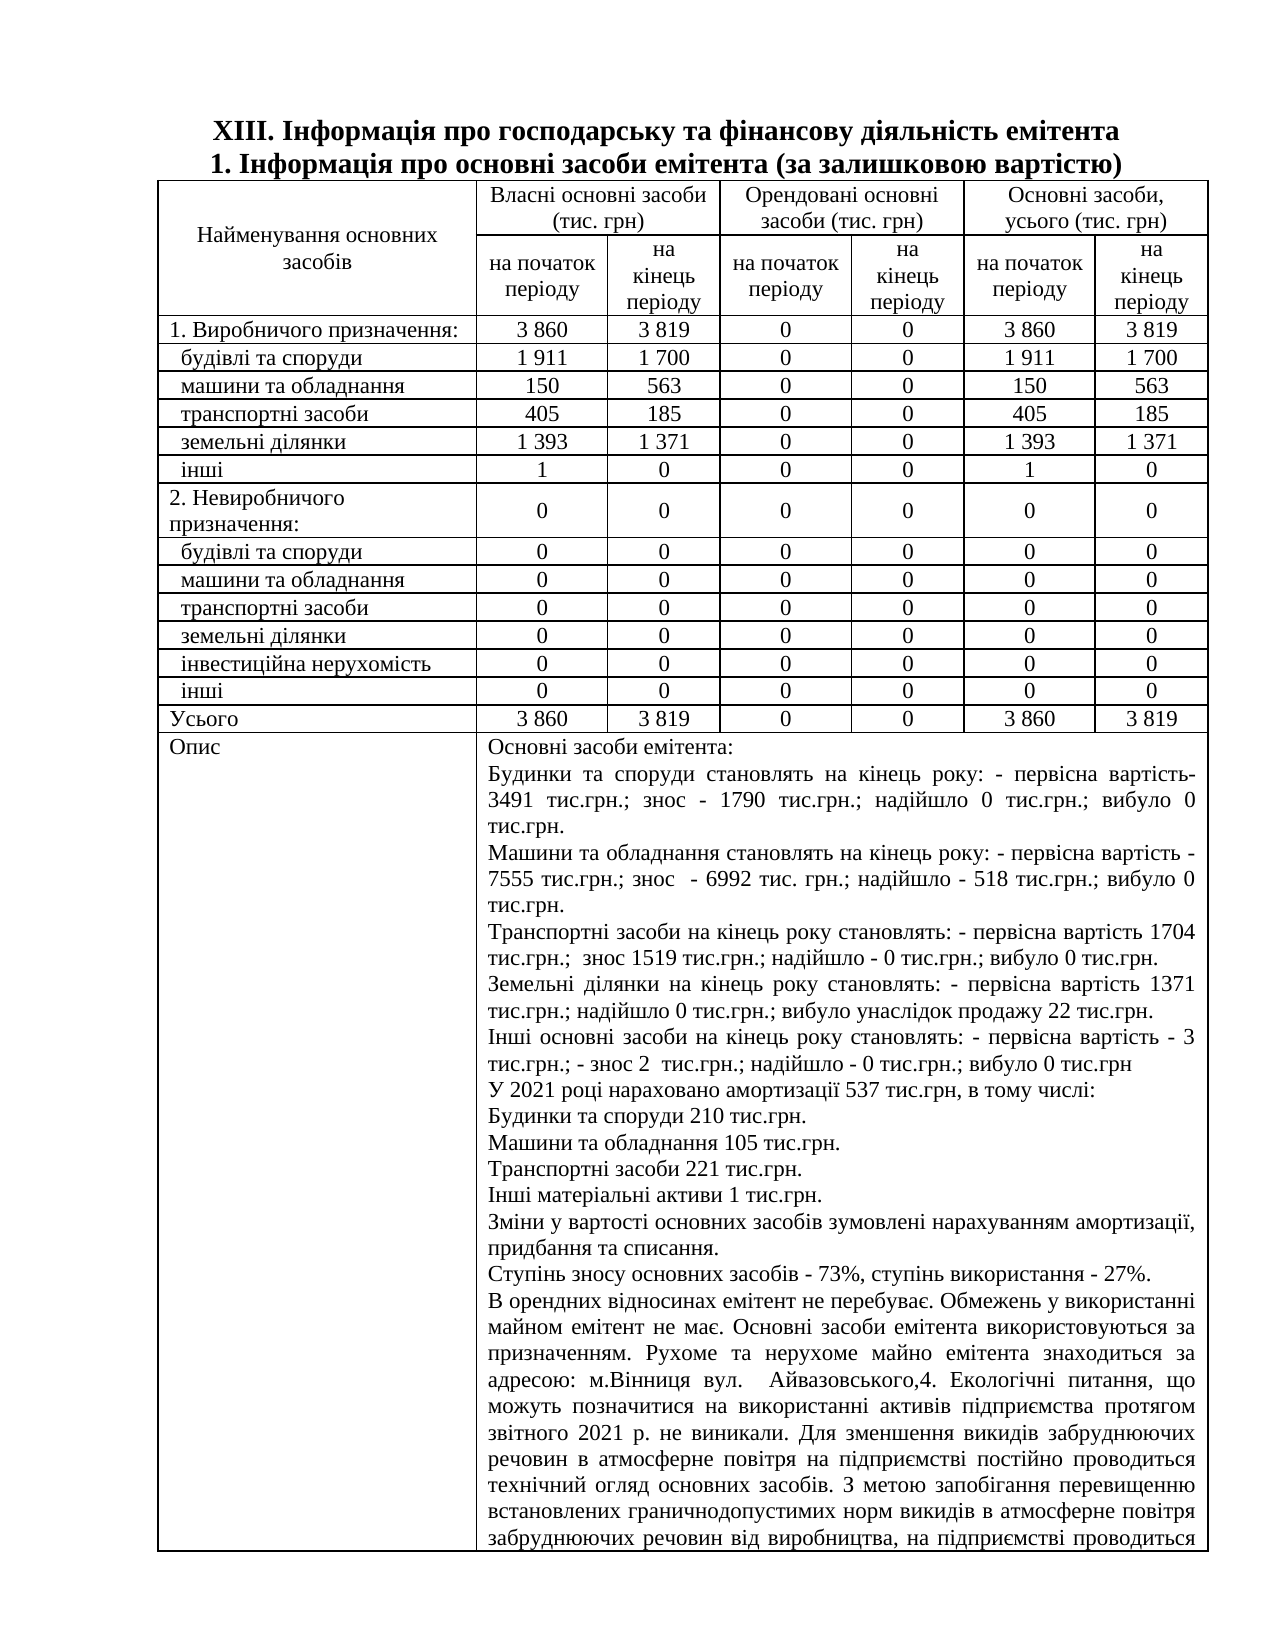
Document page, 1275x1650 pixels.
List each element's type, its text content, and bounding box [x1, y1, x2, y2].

table_cell машини та обладнання [159, 566, 476, 592]
table_cell 563 [1096, 372, 1207, 398]
table_cell 1 393 [965, 428, 1094, 454]
table_cell 0 [477, 538, 607, 564]
table_cell 3 860 [965, 706, 1094, 732]
table_cell 3 860 [477, 706, 607, 732]
table_cell 0 [721, 650, 851, 676]
table_cell 1 700 [1096, 344, 1207, 370]
table_cell 0 [608, 484, 719, 536]
text XIII. Інформація про господарську та фінансову діяльність емітента [146, 113, 1186, 146]
table_cell 0 [608, 566, 719, 592]
table_cell транспортні засоби [159, 594, 476, 620]
table_cell 0 [1096, 622, 1207, 648]
table_cell 0 [721, 344, 851, 370]
table_cell 0 [608, 456, 719, 482]
table_cell 405 [477, 400, 607, 426]
table_cell 0 [965, 622, 1094, 648]
table_cell 0 [1096, 650, 1207, 676]
table_cell 0 [721, 706, 851, 732]
table_header Власні основні засоби (тис. грн) [477, 181, 719, 234]
table_cell 0 [965, 678, 1094, 704]
table_cell 1. Виробничого призначення: [159, 316, 476, 342]
table_cell 1 911 [477, 344, 607, 370]
table_cell 0 [852, 594, 963, 620]
table_cell будівлі та споруди [159, 344, 476, 370]
table_cell 0 [721, 400, 851, 426]
table_cell 0 [721, 316, 851, 342]
table_cell 0 [608, 538, 719, 564]
table_cell 0 [965, 538, 1094, 564]
table_cell 3 860 [477, 316, 607, 342]
table_cell 0 [608, 594, 719, 620]
table_cell 0 [965, 594, 1094, 620]
table_cell 0 [852, 566, 963, 592]
table_cell 185 [1096, 400, 1207, 426]
table_cell 0 [852, 316, 963, 342]
table_cell 0 [721, 622, 851, 648]
table_cell 0 [852, 650, 963, 676]
table_cell 3 819 [608, 316, 719, 342]
table_cell на кінець періоду [608, 236, 719, 314]
table_cell 0 [477, 484, 607, 536]
table_cell 0 [852, 622, 963, 648]
table_cell 0 [1096, 456, 1207, 482]
table_cell 0 [721, 428, 851, 454]
table_cell машини та обладнання [159, 372, 476, 398]
table_cell 0 [965, 484, 1094, 536]
table_cell 0 [965, 650, 1094, 676]
table_cell 0 [721, 594, 851, 620]
table_cell 1 371 [1096, 428, 1207, 454]
table_cell 150 [477, 372, 607, 398]
table_cell 1 371 [608, 428, 719, 454]
table_cell 0 [1096, 538, 1207, 564]
table_cell 1 [477, 456, 607, 482]
table_cell 0 [852, 456, 963, 482]
table_cell 0 [1096, 678, 1207, 704]
table_header Основні засоби, усього (тис. грн) [965, 181, 1207, 234]
table_cell 0 [721, 372, 851, 398]
table_cell на початок періоду [965, 236, 1094, 314]
table_cell 0 [608, 622, 719, 648]
table_cell 1 [965, 456, 1094, 482]
table_cell 0 [1096, 484, 1207, 536]
table_cell 0 [852, 428, 963, 454]
table_cell 3 819 [608, 706, 719, 732]
table_cell на початок періоду [721, 236, 851, 314]
table_cell земельні ділянки [159, 622, 476, 648]
table_cell 0 [721, 484, 851, 536]
table_cell 0 [477, 594, 607, 620]
table_cell на кінець періоду [1096, 236, 1207, 314]
table_cell 0 [721, 566, 851, 592]
table_cell 1 700 [608, 344, 719, 370]
table_cell інші [159, 678, 476, 704]
table_cell 3 819 [1096, 706, 1207, 732]
table_cell 0 [477, 566, 607, 592]
table_cell 0 [1096, 566, 1207, 592]
table_cell 563 [608, 372, 719, 398]
table_cell 0 [477, 678, 607, 704]
table_cell 0 [721, 678, 851, 704]
table_cell 1 911 [965, 344, 1094, 370]
table_cell Усього [159, 706, 476, 732]
table_cell 0 [477, 622, 607, 648]
table_cell 2. Невиробничого призначення: [159, 484, 476, 536]
table_cell 3 860 [965, 316, 1094, 342]
table_cell Опис [159, 733, 476, 1550]
table_cell 0 [852, 344, 963, 370]
table_cell 0 [852, 538, 963, 564]
table_cell 0 [721, 456, 851, 482]
table_cell на початок періоду [477, 236, 607, 314]
table_cell 1 393 [477, 428, 607, 454]
table_cell 150 [965, 372, 1094, 398]
table_cell 0 [721, 538, 851, 564]
table_cell 0 [608, 678, 719, 704]
table_cell земельні ділянки [159, 428, 476, 454]
table_cell 0 [852, 706, 963, 732]
table_cell 3 819 [1096, 316, 1207, 342]
table_header Найменування основних засобів [159, 181, 476, 314]
table_cell будівлі та споруди [159, 538, 476, 564]
table_cell 0 [1096, 594, 1207, 620]
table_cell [477, 733, 1207, 1550]
table_cell на кінець періоду [852, 236, 963, 314]
table_cell інші [159, 456, 476, 482]
table_cell 0 [965, 566, 1094, 592]
table_cell 405 [965, 400, 1094, 426]
table_cell 0 [852, 484, 963, 536]
table_cell 0 [477, 650, 607, 676]
table_cell інвестиційна нерухомість [159, 650, 476, 676]
table_header Орендовані основні засоби (тис. грн) [721, 181, 963, 234]
text 1. Інформація про основні засоби емітента (за залишковою вартістю) [146, 146, 1186, 180]
table_cell 185 [608, 400, 719, 426]
table_cell 0 [608, 650, 719, 676]
table_cell 0 [852, 372, 963, 398]
table_cell 0 [852, 400, 963, 426]
table_cell 0 [852, 678, 963, 704]
table_cell транспортні засоби [159, 400, 476, 426]
